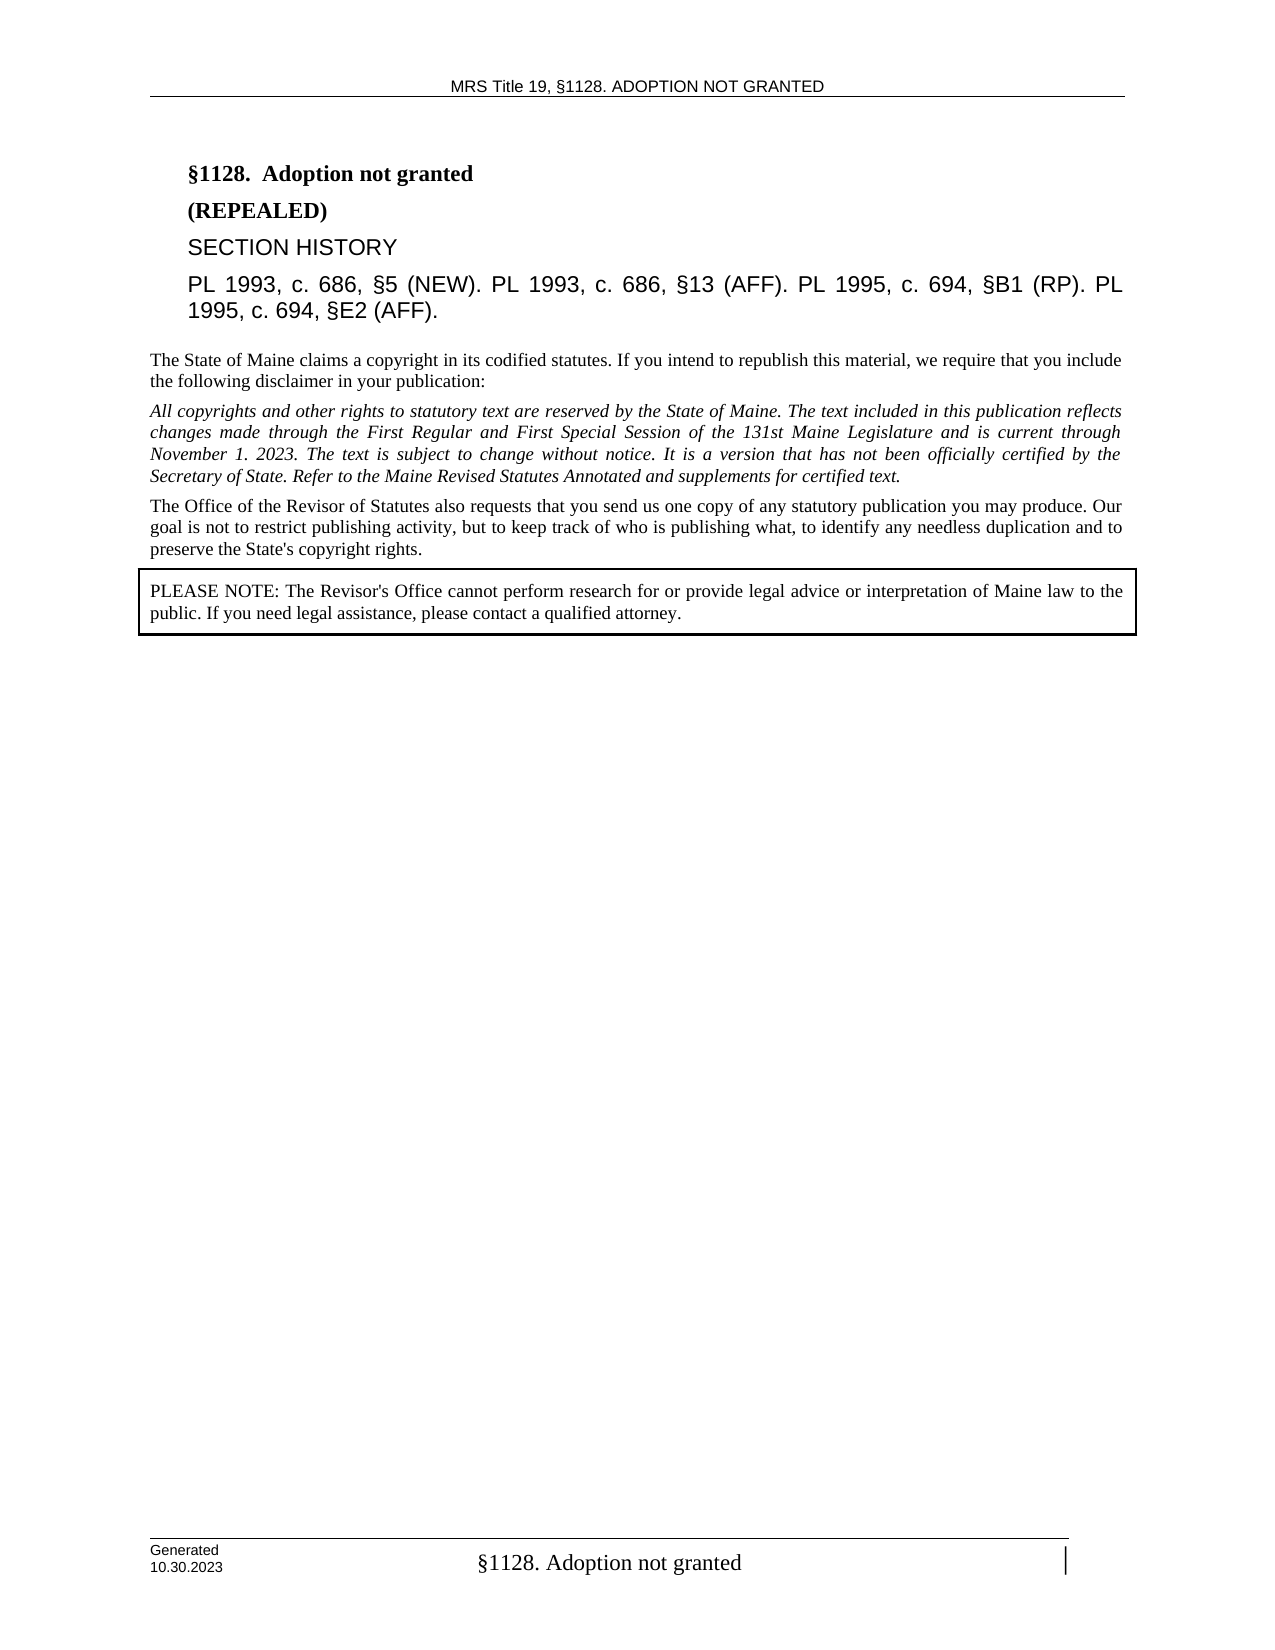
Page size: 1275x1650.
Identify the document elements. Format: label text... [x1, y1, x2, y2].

text PLEASE NOTE: The Revisor's Office cannot perform research for or provide legal advice or interpretation of Maine law to the public. If you need legal assistance, please contact a qualified attorney. [140, 570, 1135, 633]
text All copyrights and other rights to statutory text are reserved by the State of Maine. The text included in this publication reflects changes made through the First Regular and First Special Session of the 131st Maine Legislature and is current through November 1. 2023 . The text is subject to change without notice. It is a version that has not been officially certified by the Secretary of State. Refer to the Maine Revised Statutes Annotated and supplements for certified text. [150, 400, 1125, 486]
text The State of Maine claims a copyright in its codified statutes. If you intend to republish this material, we require that you include the following disclaimer in your publication: [150, 348, 1125, 392]
text SECTION HISTORY [187, 234, 1125, 260]
text The Office of the Revisor of Statutes also requests that you send us one copy of any statutory publication you may produce. Our goal is not to restrict publishing activity, but to keep track of who is publishing what, to identify any needless duplication and to preserve the State's copyright rights. [150, 494, 1125, 559]
text §1128. Adoption not granted [187, 160, 1125, 187]
text (REPEALED) [187, 197, 1125, 223]
text PL 1993, c. 686, §5 (NEW). PL 1993, c. 686, §13 (AFF). PL 1995, c. 694, §B1 (RP). PL 1995, c. 694, §E2 (AFF). [187, 271, 1125, 323]
